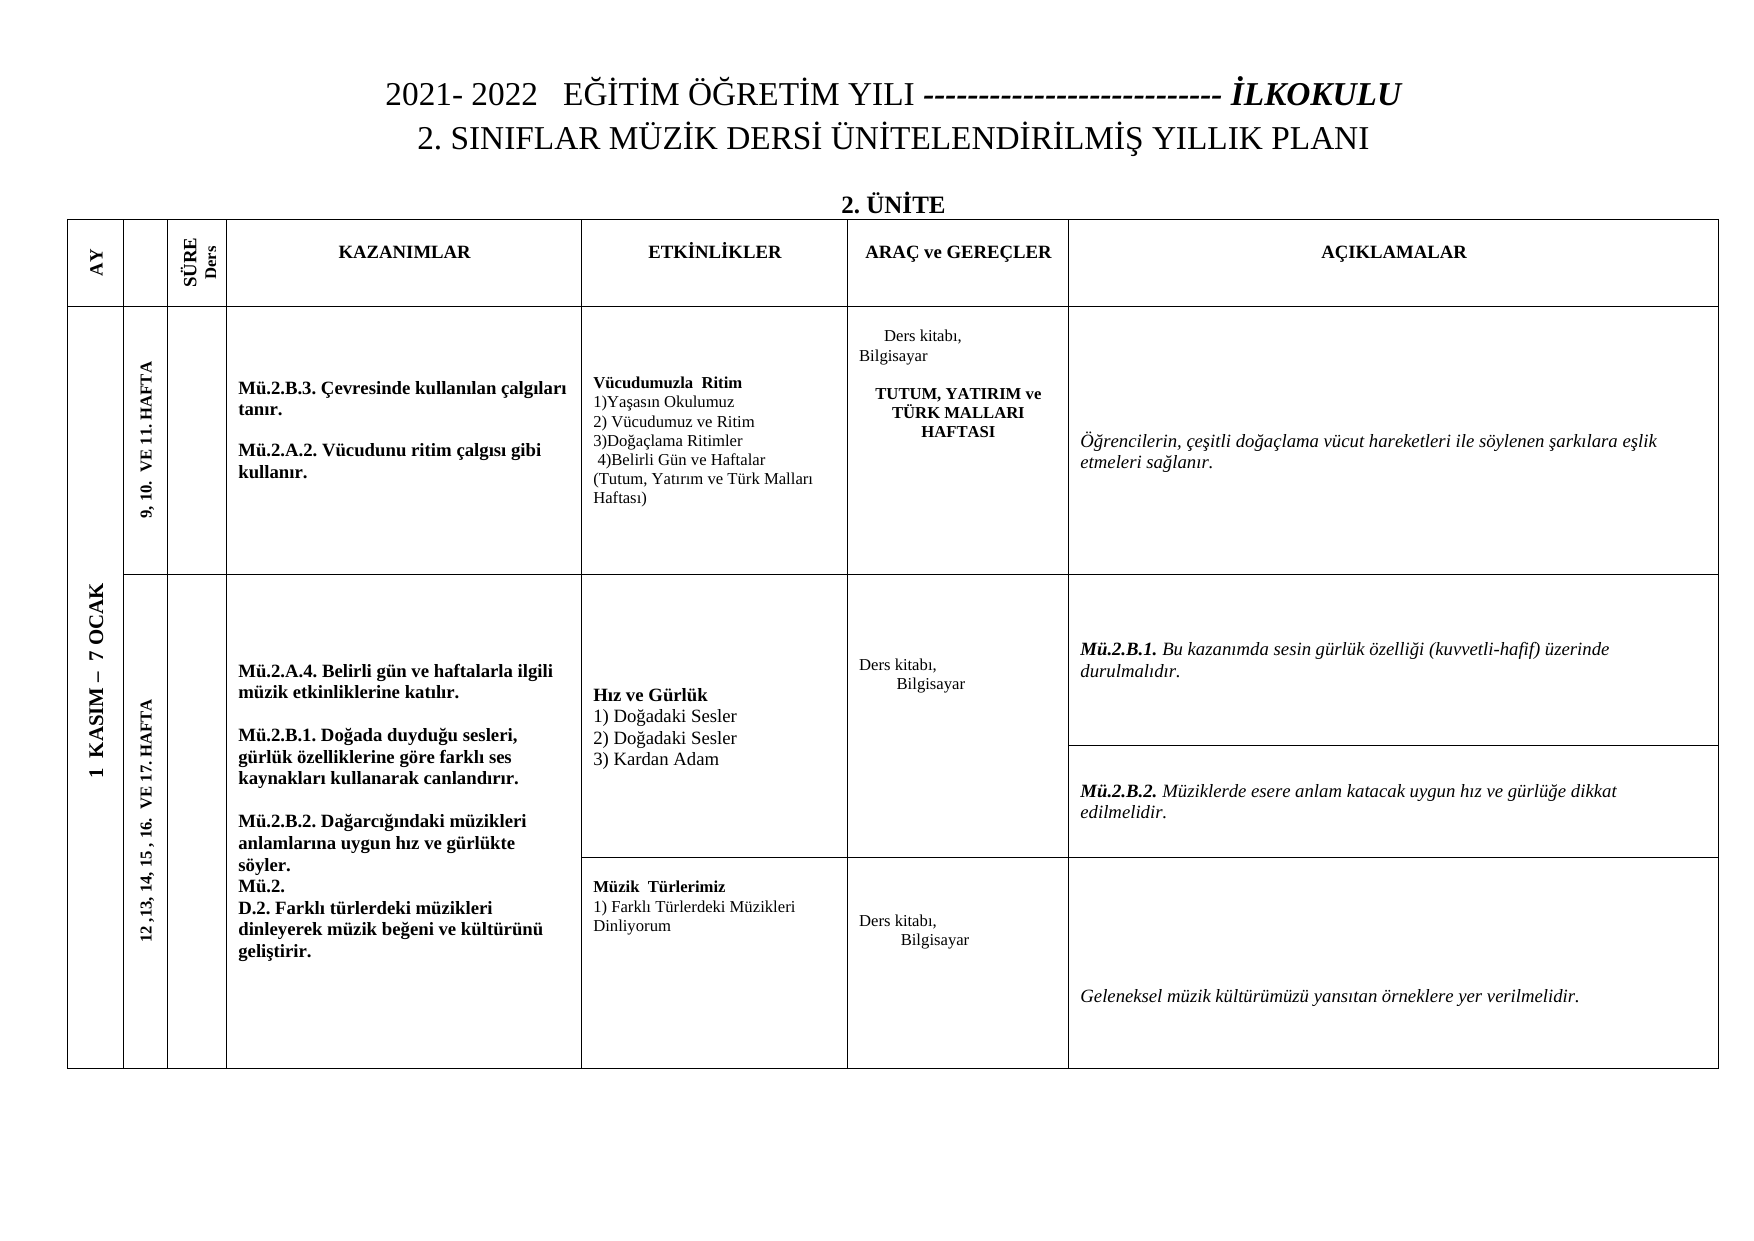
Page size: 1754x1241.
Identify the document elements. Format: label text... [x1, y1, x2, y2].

table_header [124, 220, 167, 306]
table_cell Ders kitabı, Bilgisayar [848, 575, 1068, 857]
table_header AY [68, 220, 123, 306]
table_cell Ders kitabı, Bilgisayar TUTUM, YATIRIM ve TÜRK MALLARI HAFTASI [848, 307, 1068, 573]
table_cell Vücudumuzla Ritim 1)Yaşasın Okulumuz 2) Vücudumuz ve Ritim 3)Doğaçlama Ritimler 4)Belirli Gün ve Haftalar (Tutum, Yatırım ve Türk Malları Haftası) [582, 307, 847, 573]
table_cell 1 KASIM – 7 OCAK [68, 307, 123, 1068]
table_cell Hız ve Gürlük 1) Doğadaki Sesler 2) Doğadaki Sesler 3) Kardan Adam [582, 575, 847, 857]
table_cell Öğrencilerin, çeşitli doğaçlama vücut hareketleri ile söylenen şarkılara eşlik etmeleri sağlanır. [1069, 307, 1718, 573]
table_header ETKİNLİKLER [582, 220, 847, 306]
table_cell 9, 10. VE 11. HAFTA [124, 307, 167, 573]
table_header KAZANIMLAR [227, 220, 581, 306]
table_cell Geleneksel müzik kültürümüzü yansıtan örneklere yer verilmelidir. [1069, 858, 1718, 1068]
table_cell Mü.2.A.4. Belirli gün ve haftalarla ilgili müzik etkinliklerine katılır. Mü.2.B.1. Doğada duyduğu sesleri, gürlük özelliklerine göre farklı ses kaynakları kullanarak canlandırır. Mü.2.B.2. Dağarcığındaki müzikleri anlamlarına uygun hız ve gürlükte söyler. Mü.2. D.2. Farklı türlerdeki müzikleri dinleyerek müzik beğeni ve kültürünü geliştirir. [227, 575, 581, 1068]
table_cell 12 ,13, 14, 15 , 16. VE 17. HAFTA [124, 575, 167, 1068]
text 2. ÜNİTE [74, 190, 1713, 219]
table_cell Ders kitabı, Bilgisayar [848, 858, 1068, 1068]
table_cell [168, 307, 226, 573]
table_cell Mü.2.B.2. Müziklerde esere anlam katacak uygun hız ve gürlüğe dikkat edilmelidir. [1069, 746, 1718, 857]
table_cell [168, 575, 226, 1068]
table_header SÜRE Ders Saati [168, 220, 226, 306]
table_header ARAÇ ve GEREÇLER [848, 220, 1068, 306]
table_cell Müzik Türlerimiz 1) Farklı Türlerdeki Müzikleri Dinliyorum [582, 858, 847, 1068]
table_cell Mü.2.B.3. Çevresinde kullanılan çalgıları tanır. Mü.2.A.2. Vücudunu ritim çalgısı gibi kullanır. [227, 307, 581, 573]
table_header AÇIKLAMALAR [1069, 220, 1718, 306]
table_cell Mü.2.B.1. Bu kazanımda sesin gürlük özelliği (kuvvetli-hafif) üzerinde durulmalıdır. [1069, 575, 1718, 745]
